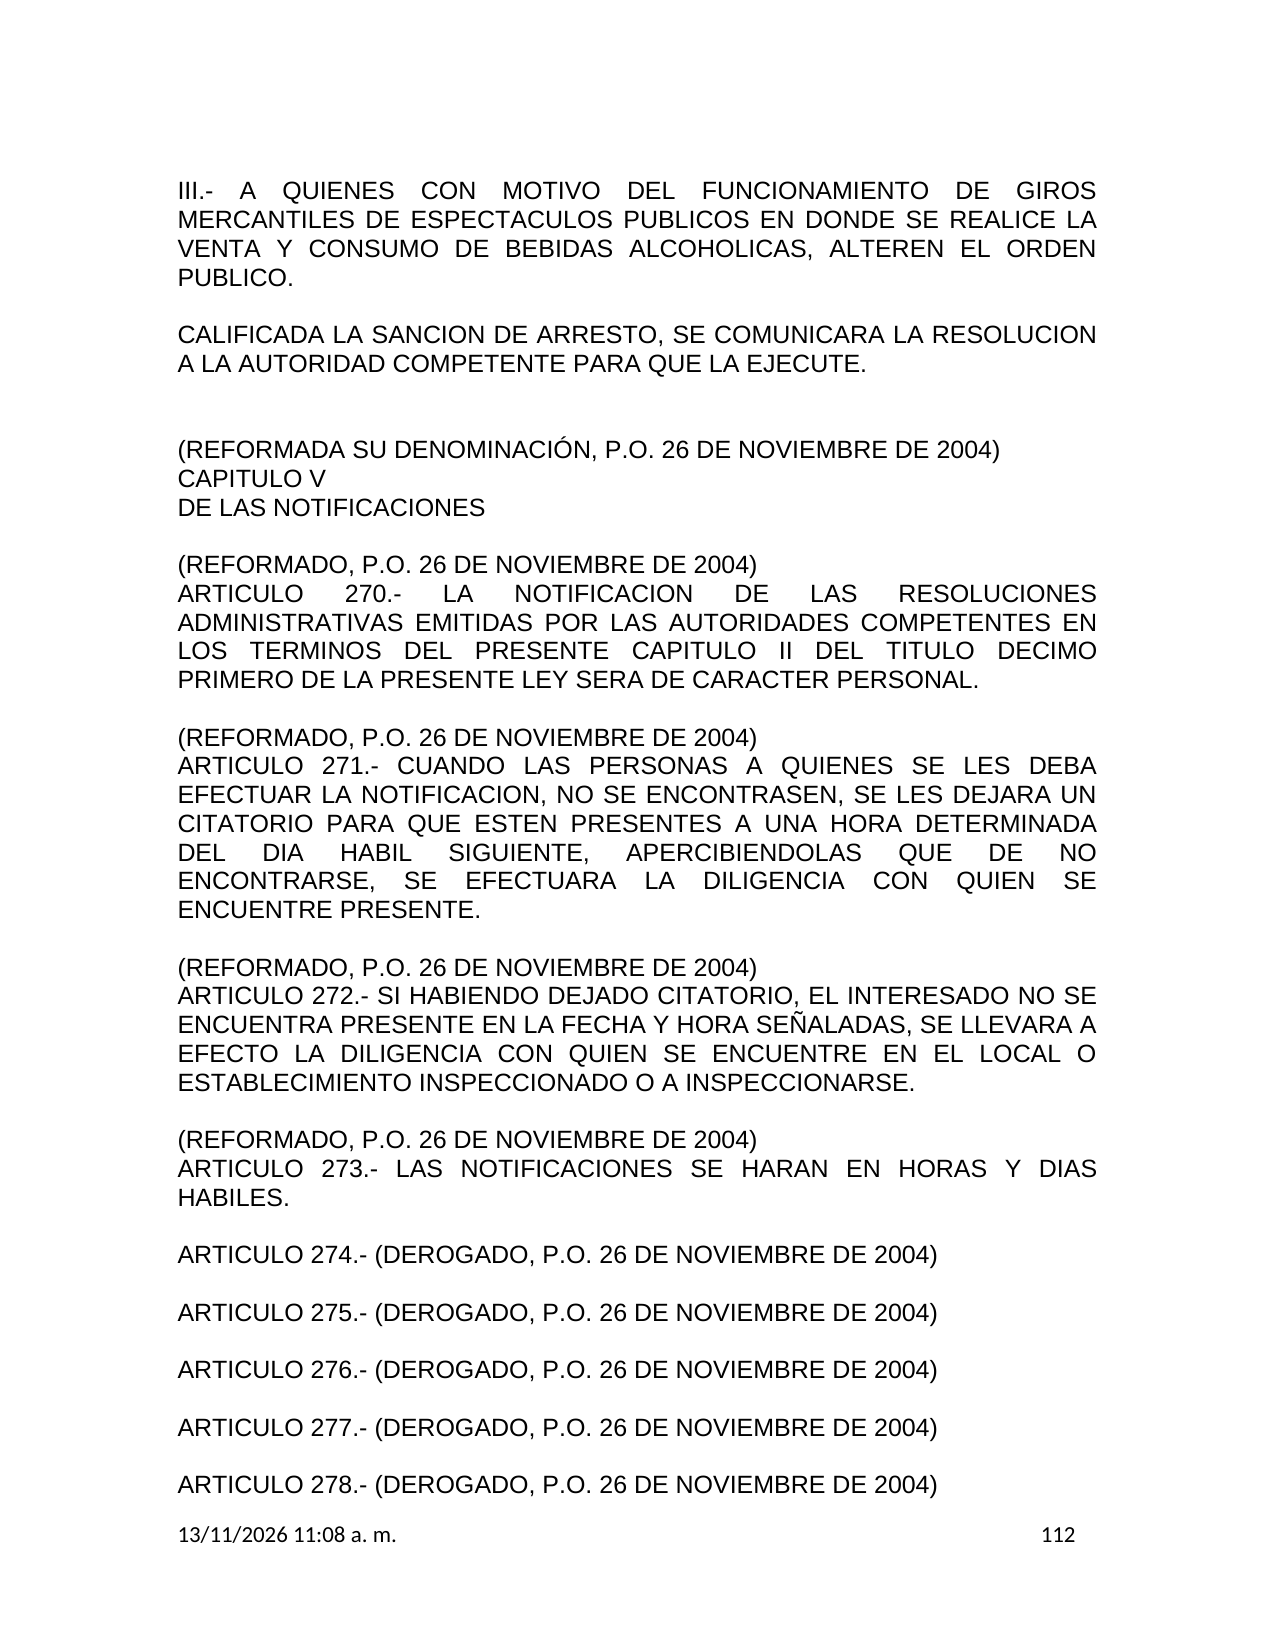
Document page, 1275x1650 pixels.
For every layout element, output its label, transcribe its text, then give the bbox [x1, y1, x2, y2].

text (REFORMADO, P.O. 26 DE NOVIEMBRE DE 2004) [177, 723, 1098, 751]
text ARTICULO 275.- (DEROGADO, P.O. 26 DE NOVIEMBRE DE 2004) [177, 1298, 1098, 1326]
text CALIFICADA LA SANCION DE ARRESTO, SE COMUNICARA LA RESOLUCION A LA AUTORIDAD COMPETENTE PARA QUE LA EJECUTE. [177, 320, 1098, 378]
text ARTICULO 274.- (DEROGADO, P.O. 26 DE NOVIEMBRE DE 2004) [177, 1240, 1098, 1269]
text (REFORMADO, P.O. 26 DE NOVIEMBRE DE 2004) [177, 1125, 1098, 1154]
text (REFORMADO, P.O. 26 DE NOVIEMBRE DE 2004) [177, 550, 1098, 579]
text (REFORMADO, P.O. 26 DE NOVIEMBRE DE 2004) [177, 953, 1098, 981]
text ARTICULO 273.- LAS NOTIFICACIONES SE HARAN EN HORAS Y DIAS HABILES. [177, 1154, 1098, 1211]
text (REFORMADA SU DENOMINACIÓN, P.O. 26 DE NOVIEMBRE DE 2004) [177, 435, 1098, 464]
text ARTICULO 276.- (DEROGADO, P.O. 26 DE NOVIEMBRE DE 2004) [177, 1355, 1098, 1384]
text ARTICULO 272.- SI HABIENDO DEJADO CITATORIO, EL INTERESADO NO SE ENCUENTRA PRESENTE EN LA FECHA Y HORA SEÑALADAS, SE LLEVARA A EFECTO LA DILIGENCIA CON QUIEN SE ENCUENTRE EN EL LOCAL O ESTABLECIMIENTO INSPECCIONADO O A INSPECCIONARSE. [177, 981, 1098, 1096]
text ARTICULO 278.- (DEROGADO, P.O. 26 DE NOVIEMBRE DE 2004) [177, 1470, 1098, 1499]
text ARTICULO 277.- (DEROGADO, P.O. 26 DE NOVIEMBRE DE 2004) [177, 1413, 1098, 1441]
text ARTICULO 271.- CUANDO LAS PERSONAS A QUIENES SE LES DEBA EFECTUAR LA NOTIFICACION, NO SE ENCONTRASEN, SE LES DEJARA UN CITATORIO PARA QUE ESTEN PRESENTES A UNA HORA DETERMINADA DEL DIA HABIL SIGUIENTE, APERCIBIENDOLAS QUE DE NO ENCONTRARSE, SE EFECTUARA LA DILIGENCIA CON QUIEN SE ENCUENTRE PRESENTE. [177, 751, 1098, 924]
text CAPITULO V [177, 464, 1098, 493]
text III.- A QUIENES CON MOTIVO DEL FUNCIONAMIENTO DE GIROS MERCANTILES DE ESPECTACULOS PUBLICOS EN DONDE SE REALICE LA VENTA Y CONSUMO DE BEBIDAS ALCOHOLICAS, ALTEREN EL ORDEN PUBLICO. [177, 176, 1098, 291]
text DE LAS NOTIFICACIONES [177, 493, 1098, 521]
text ARTICULO 270.- LA NOTIFICACION DE LAS RESOLUCIONES ADMINISTRATIVAS EMITIDAS POR LAS AUTORIDADES COMPETENTES EN LOS TERMINOS DEL PRESENTE CAPITULO II DEL TITULO DECIMO PRIMERO DE LA PRESENTE LEY SERA DE CARACTER PERSONAL. [177, 579, 1098, 694]
